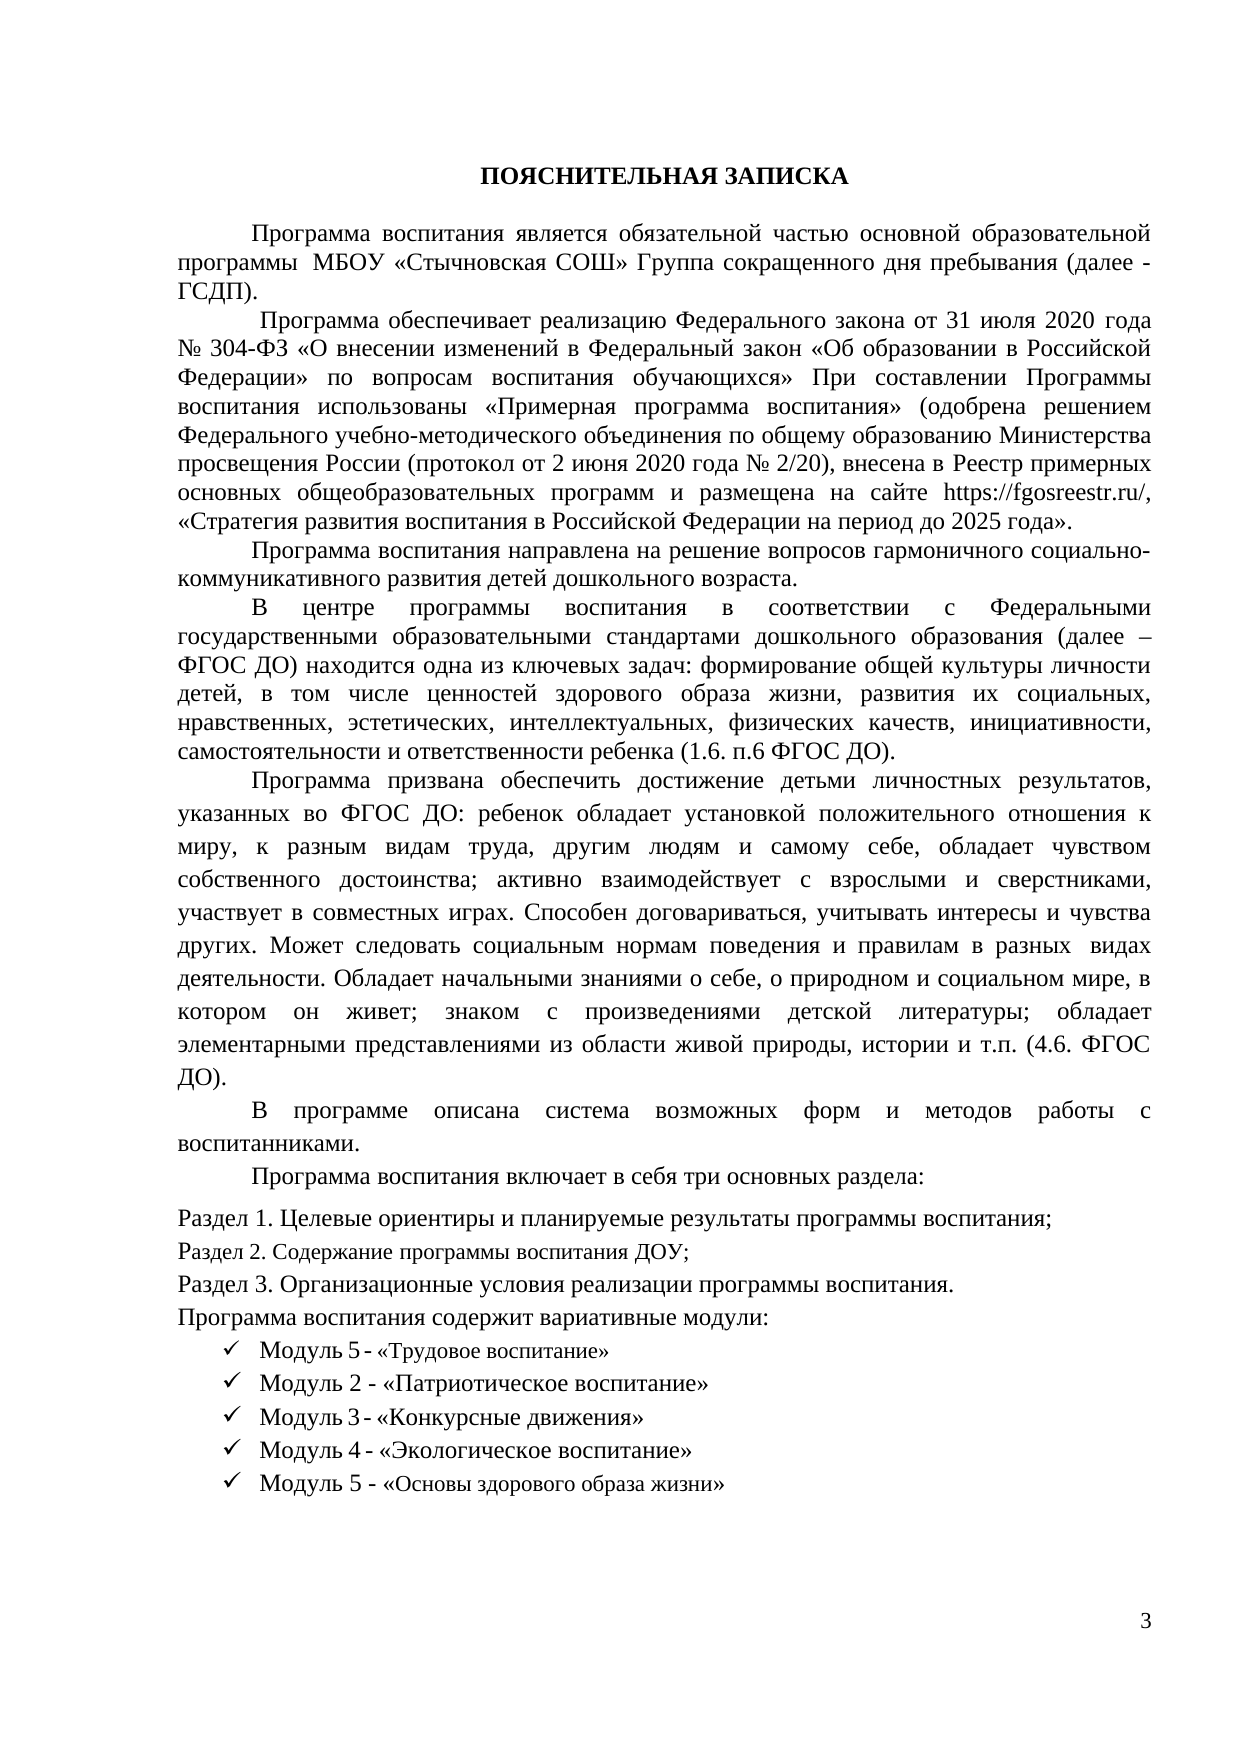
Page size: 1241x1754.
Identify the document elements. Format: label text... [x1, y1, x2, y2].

list Модуль 2 - «Патриотическое воспитание» [222, 1368, 1151, 1397]
list Модуль 5 - «Трудовое воспитание» [222, 1336, 1151, 1364]
text В центре программы воспитания в соответствии с Федеральными государственными образовательными стандартами дошкольного образования (далее – ФГОС ДО) находится одна из ключевых задач: формирование общей культуры личности детей, в том числе ценностей здорового образа жизни, развития их социальных, нравственных, эстетических, интеллектуальных, физических качеств, инициативности, самостоятельности и ответственности ребенка (1.6. п.6 ФГОС ДО). [177, 592, 1152, 765]
list Раздел 1. Целевые ориентиры и планируемые результаты программы воспитания; [177, 1203, 1152, 1232]
text Программа воспитания направлена на решение вопросов гармоничного социально-коммуникативного развития детей дошкольного возраста. [177, 535, 1152, 592]
text В программе описана система возможных форм и методов работы с воспитанниками. [177, 1095, 1152, 1157]
text Программа призвана обеспечить достижение детьми личностных результатов, указанных во ФГОС ДО: ребенок обладает установкой положительного отношения к миру, к разным видам труда, другим людям и самому себе, обладает чувством собственного достоинства; активно взаимодействует с взрослыми и сверстниками, участвует в совместных играх. Способен договариваться, учитывать интересы и чувства других. Может следовать социальным нормам поведения и правилам в разных видах деятельности. Обладает начальными знаниями о себе, о природном и социальном мире, в котором он живет; знаком с произведениями детской литературы; обладает элементарными представлениями из области живой природы, истории и т.п. (4.6. ФГОС ДО). [177, 765, 1152, 1091]
text Программа воспитания содержит вариативные модули: [177, 1302, 1152, 1331]
text Программа воспитания является обязательной частью основной образовательной программы МБОУ «Стычновская СОШ» Группа сокращенного дня пребывания (далее -ГСДП). [177, 218, 1152, 305]
text ПОЯСНИТЕЛЬНАЯ ЗАПИСКА [177, 161, 1152, 190]
text Программа обеспечивает реализацию Федерального закона от 31 июля 2020 года № 304-ФЗ «О внесении изменений в Федеральный закон «Об образовании в Российской Федерации» по вопросам воспитания обучающихся» При составлении Программы воспитания использованы «Примерная программа воспитания» (одобрена решением Федерального учебно-методического объединения по общему образованию Министерства просвещения России (протокол от 2 июня 2020 года № 2/20), внесена в Реестр примерных основных общеобразовательных программ и размещена на сайте https://fgosreestr.ru/, «Стратегия развития воспитания в Российской Федерации на период до 2025 года». [177, 305, 1152, 535]
list Раздел 2. Содержание программы воспитания ДОУ; [177, 1236, 1152, 1265]
list Модуль 4 - «Экологическое воспитание» [222, 1435, 1151, 1463]
list Модуль 5 - «Основы здорового образа жизни» [222, 1468, 1148, 1497]
list Модуль 3 - «Конкурсные движения» [222, 1402, 1151, 1430]
text Раздел 3. Организационные условия реализации программы воспитания. [177, 1269, 1152, 1298]
text Программа воспитания включает в себя три основных раздела: [177, 1161, 1152, 1190]
